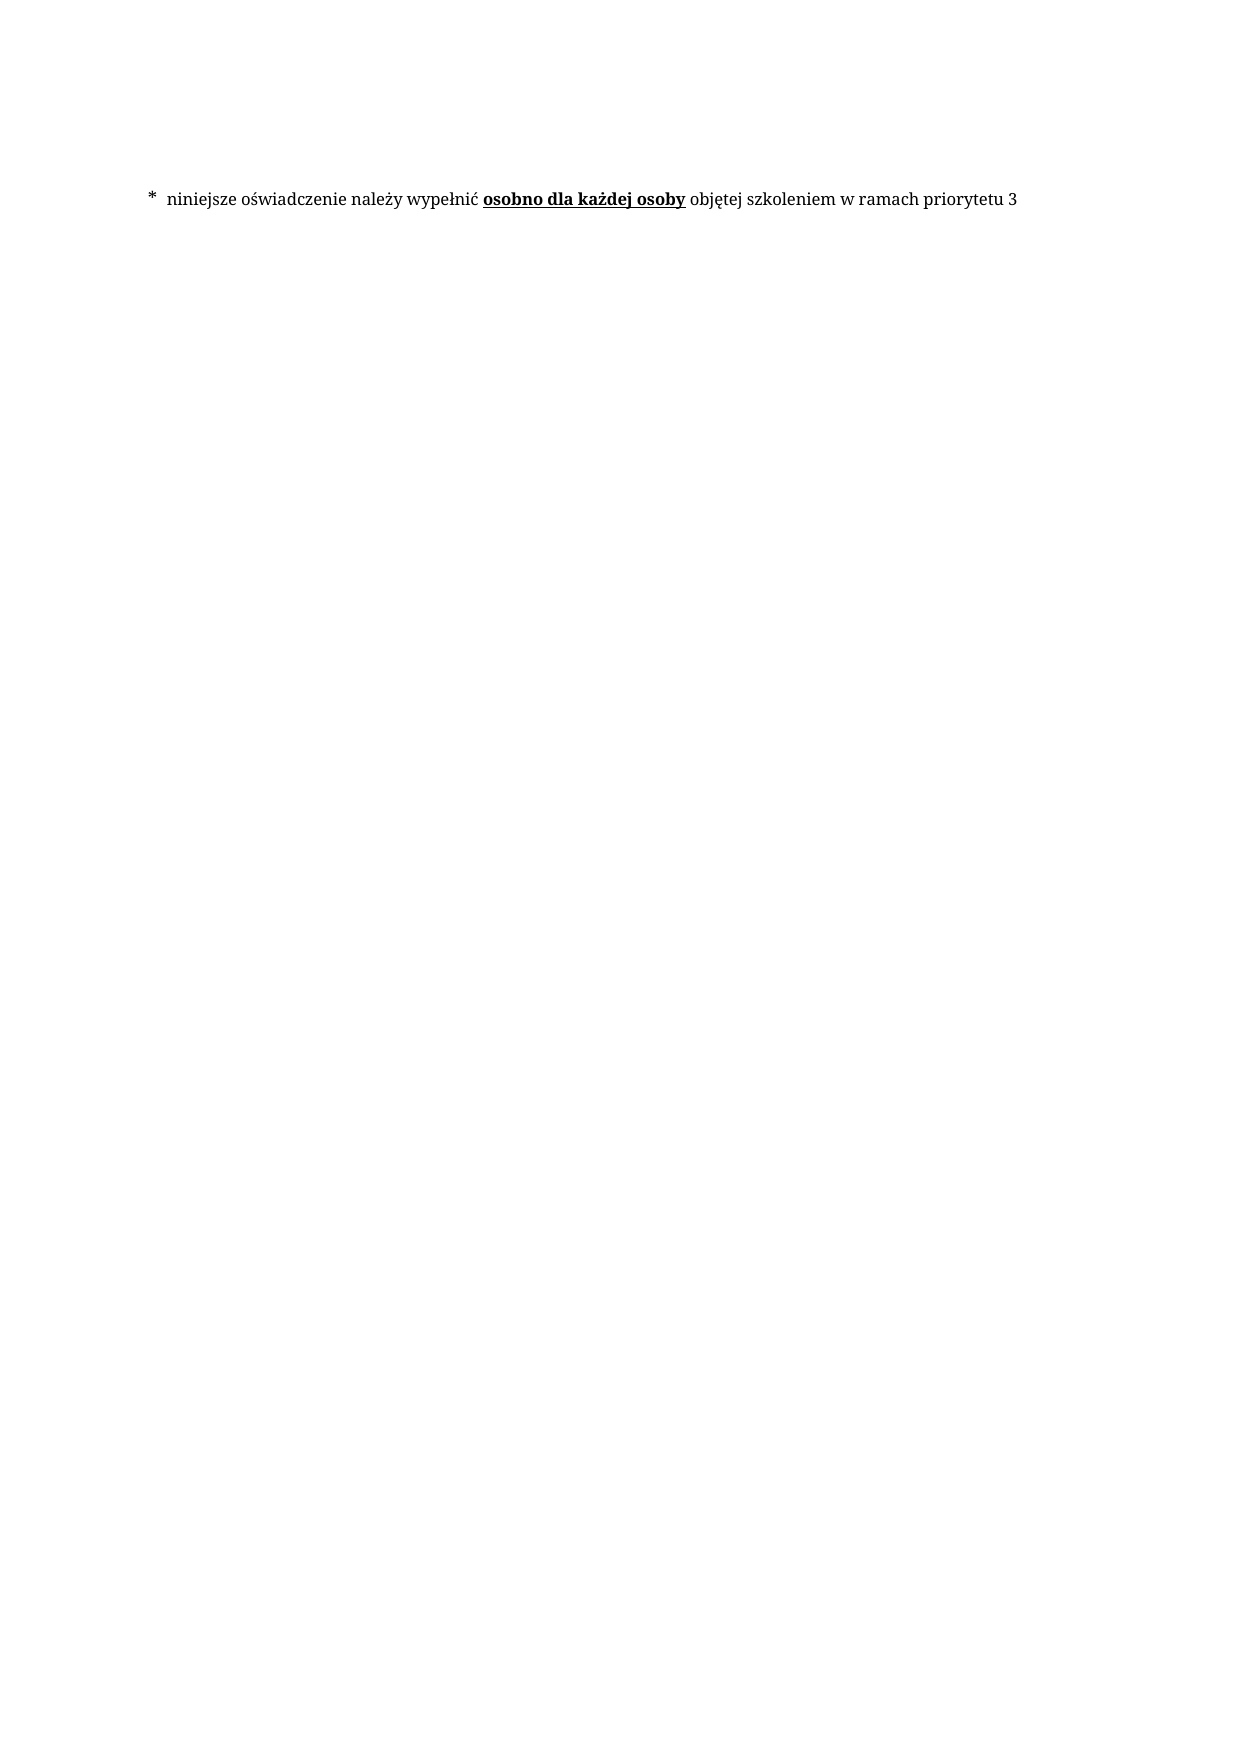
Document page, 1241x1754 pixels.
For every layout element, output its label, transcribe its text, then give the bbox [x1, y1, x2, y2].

text * niniejsze oświadczenie należy wypełnić osobno dla każdej osoby objętej szkoleniem w ramach priorytetu 3 [148, 186, 1057, 211]
